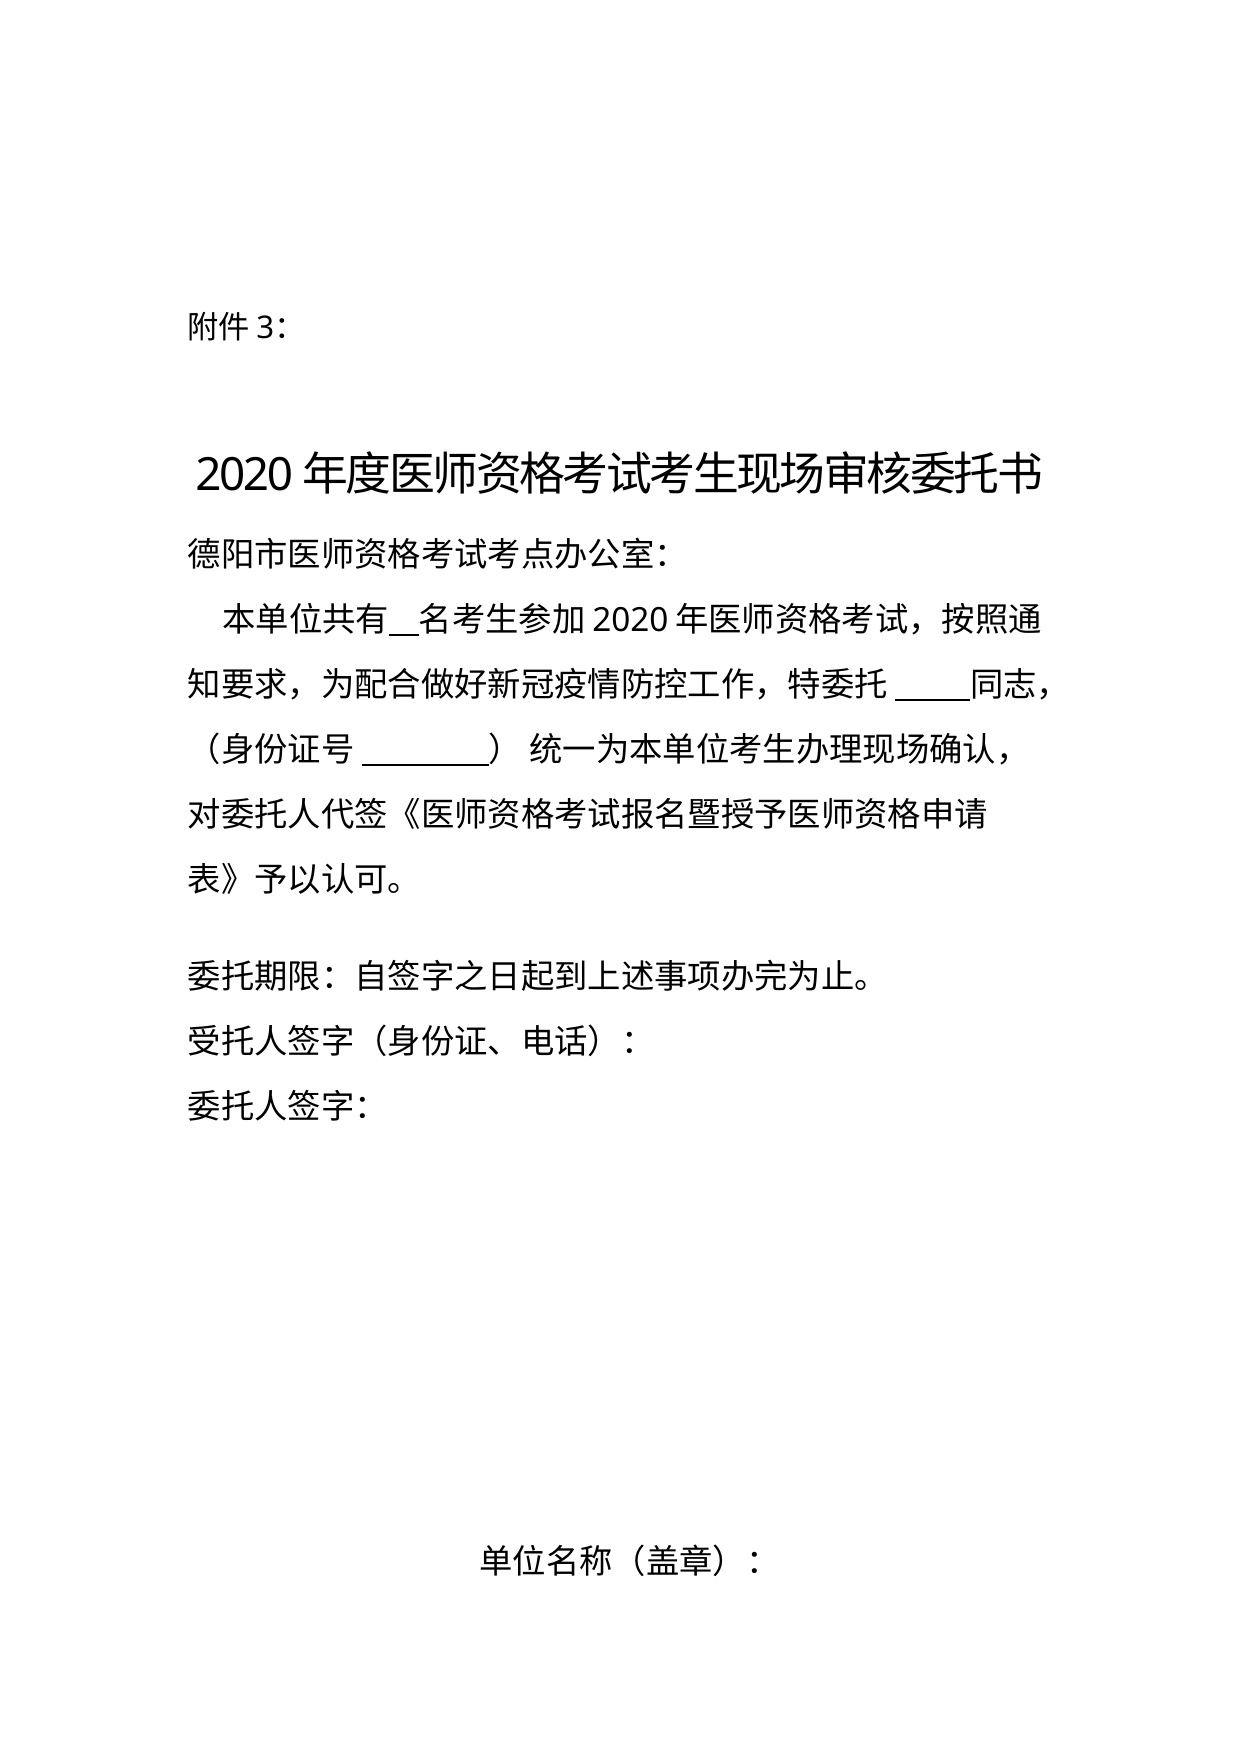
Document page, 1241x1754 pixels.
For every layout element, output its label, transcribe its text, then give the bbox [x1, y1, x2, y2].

text 委托期限：自签字之日起到上述事项办完为止。 [187, 942, 1053, 1007]
text 受托人签字（身份证、电话）： [187, 1007, 1053, 1072]
text 2020年度医师资格考试考生现场审核委托书 [187, 422, 1053, 519]
text 委托人签字： [187, 1072, 1053, 1137]
text 德阳市医师资格考试考点办公室： [187, 519, 1053, 584]
text 本单位共有 名考生参加2020年医师资格考试，按照通知要求，为配合做好新冠疫情防控工作，特委托 同志，（身份证号 ） 统一为本单位考生办理现场确认，对委托人代签《医师资格考试报名暨授予医师资格申请表》予以认可。 [187, 584, 1053, 909]
text 附件3： [187, 292, 1053, 357]
text 单位名称（盖章）： [187, 1527, 1053, 1592]
